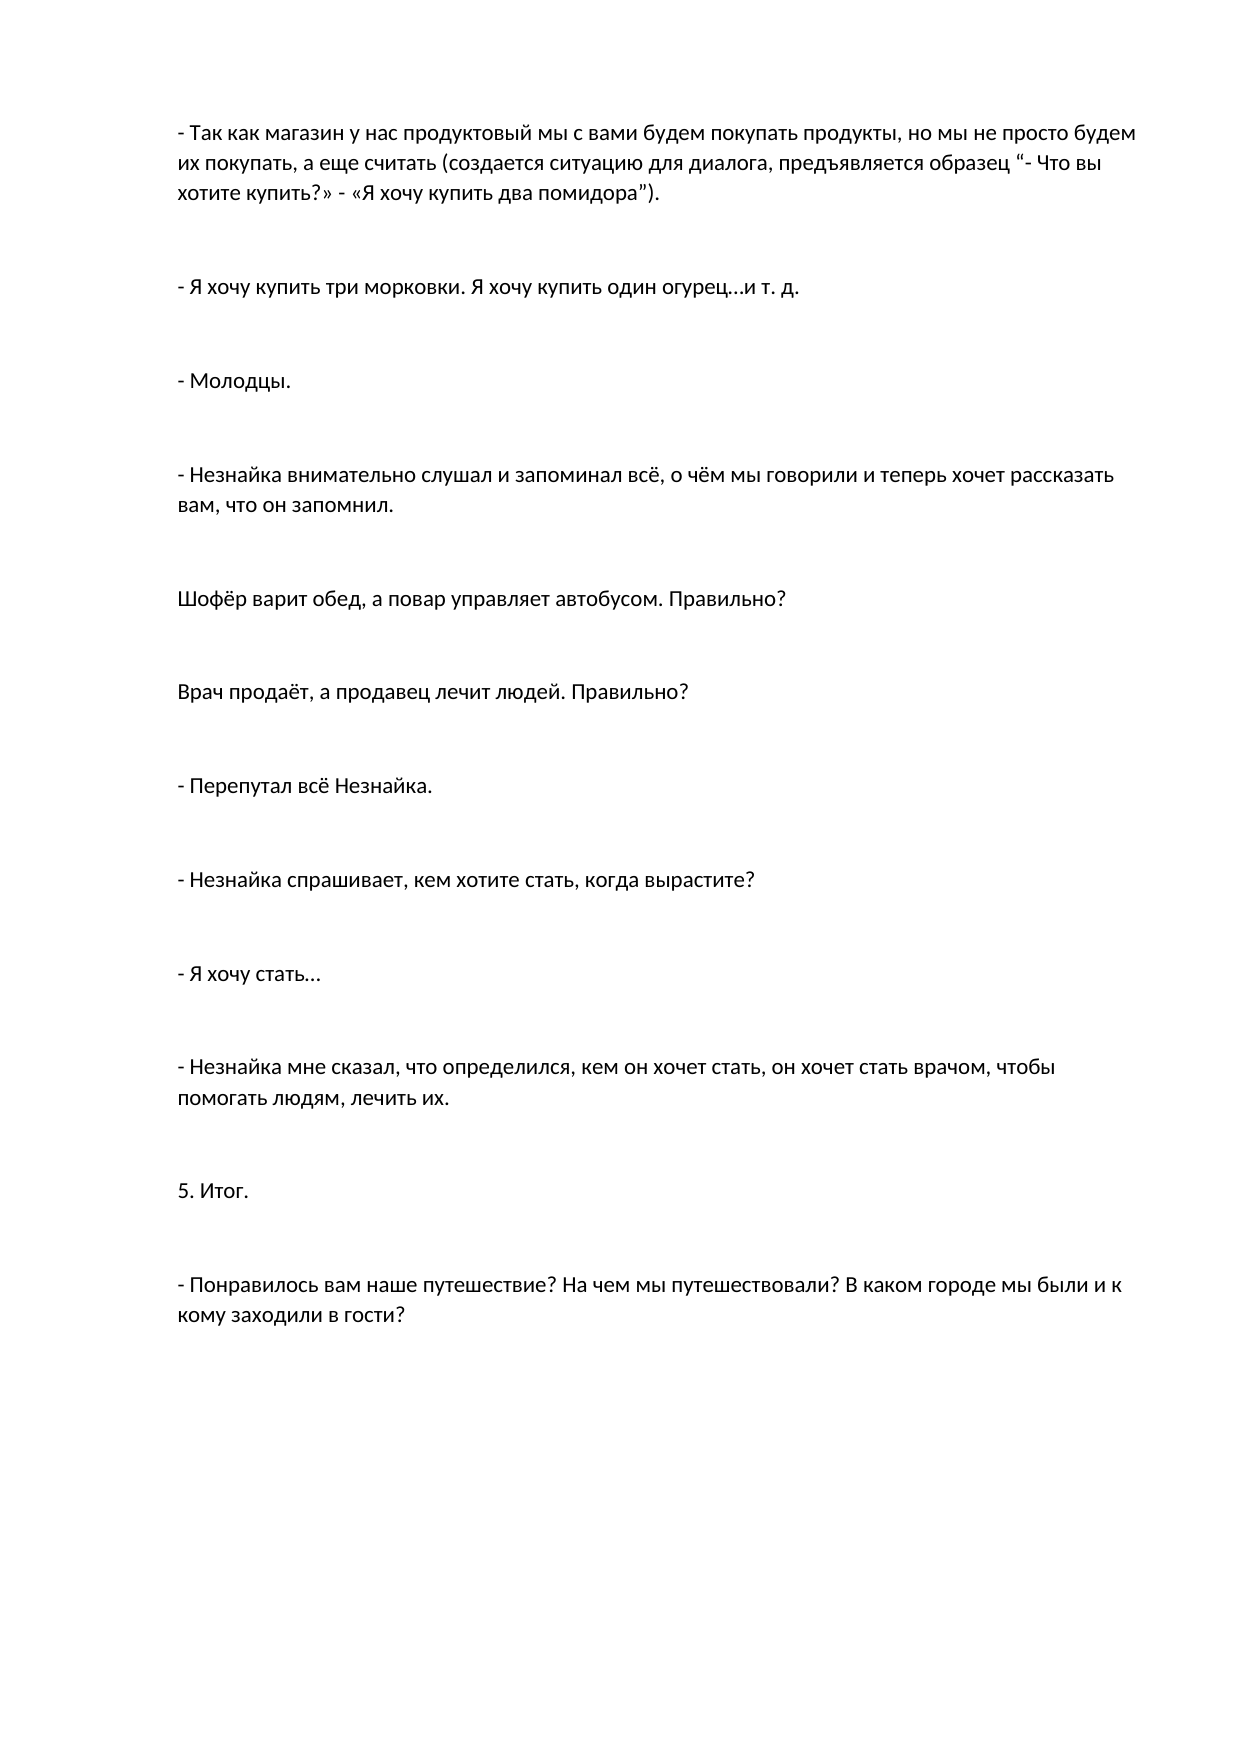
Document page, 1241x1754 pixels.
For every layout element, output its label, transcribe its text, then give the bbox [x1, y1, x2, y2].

text 5. Итог. [177, 1176, 1152, 1204]
text - Незнайка мне сказал, что определился, кем он хочет стать, он хочет стать врачом, чтобы помогать людям, лечить их. [177, 1052, 1152, 1111]
text - Незнайка внимательно слушал и запоминал всё, о чём мы говорили и теперь хочет рассказать вам, что он запомнил. [177, 460, 1152, 518]
text Врач продаёт, а продавец лечит людей. Правильно? [177, 677, 1152, 706]
text - Я хочу стать… [177, 959, 1152, 987]
text - Молодцы. [177, 366, 1152, 394]
text - Незнайка спрашивает, кем хотите стать, когда вырастите? [177, 865, 1152, 893]
text - Я хочу купить три морковки. Я хочу купить один огурец…и т. д. [177, 272, 1152, 300]
text - Так как магазин у нас продуктовый мы с вами будем покупать продукты, но мы не просто будем их покупать, а еще считать (создается ситуацию для диалога, предъявляется образец “- Что вы хотите купить?» - «Я хочу купить два помидора”). [177, 118, 1152, 207]
text - Понравилось вам наше путешествие? На чем мы путешествовали? В каком городе мы были и к кому заходили в гости? [177, 1270, 1152, 1328]
text Шофёр варит обед, а повар управляет автобусом. Правильно? [177, 584, 1152, 612]
text - Перепутал всё Незнайка. [177, 771, 1152, 799]
